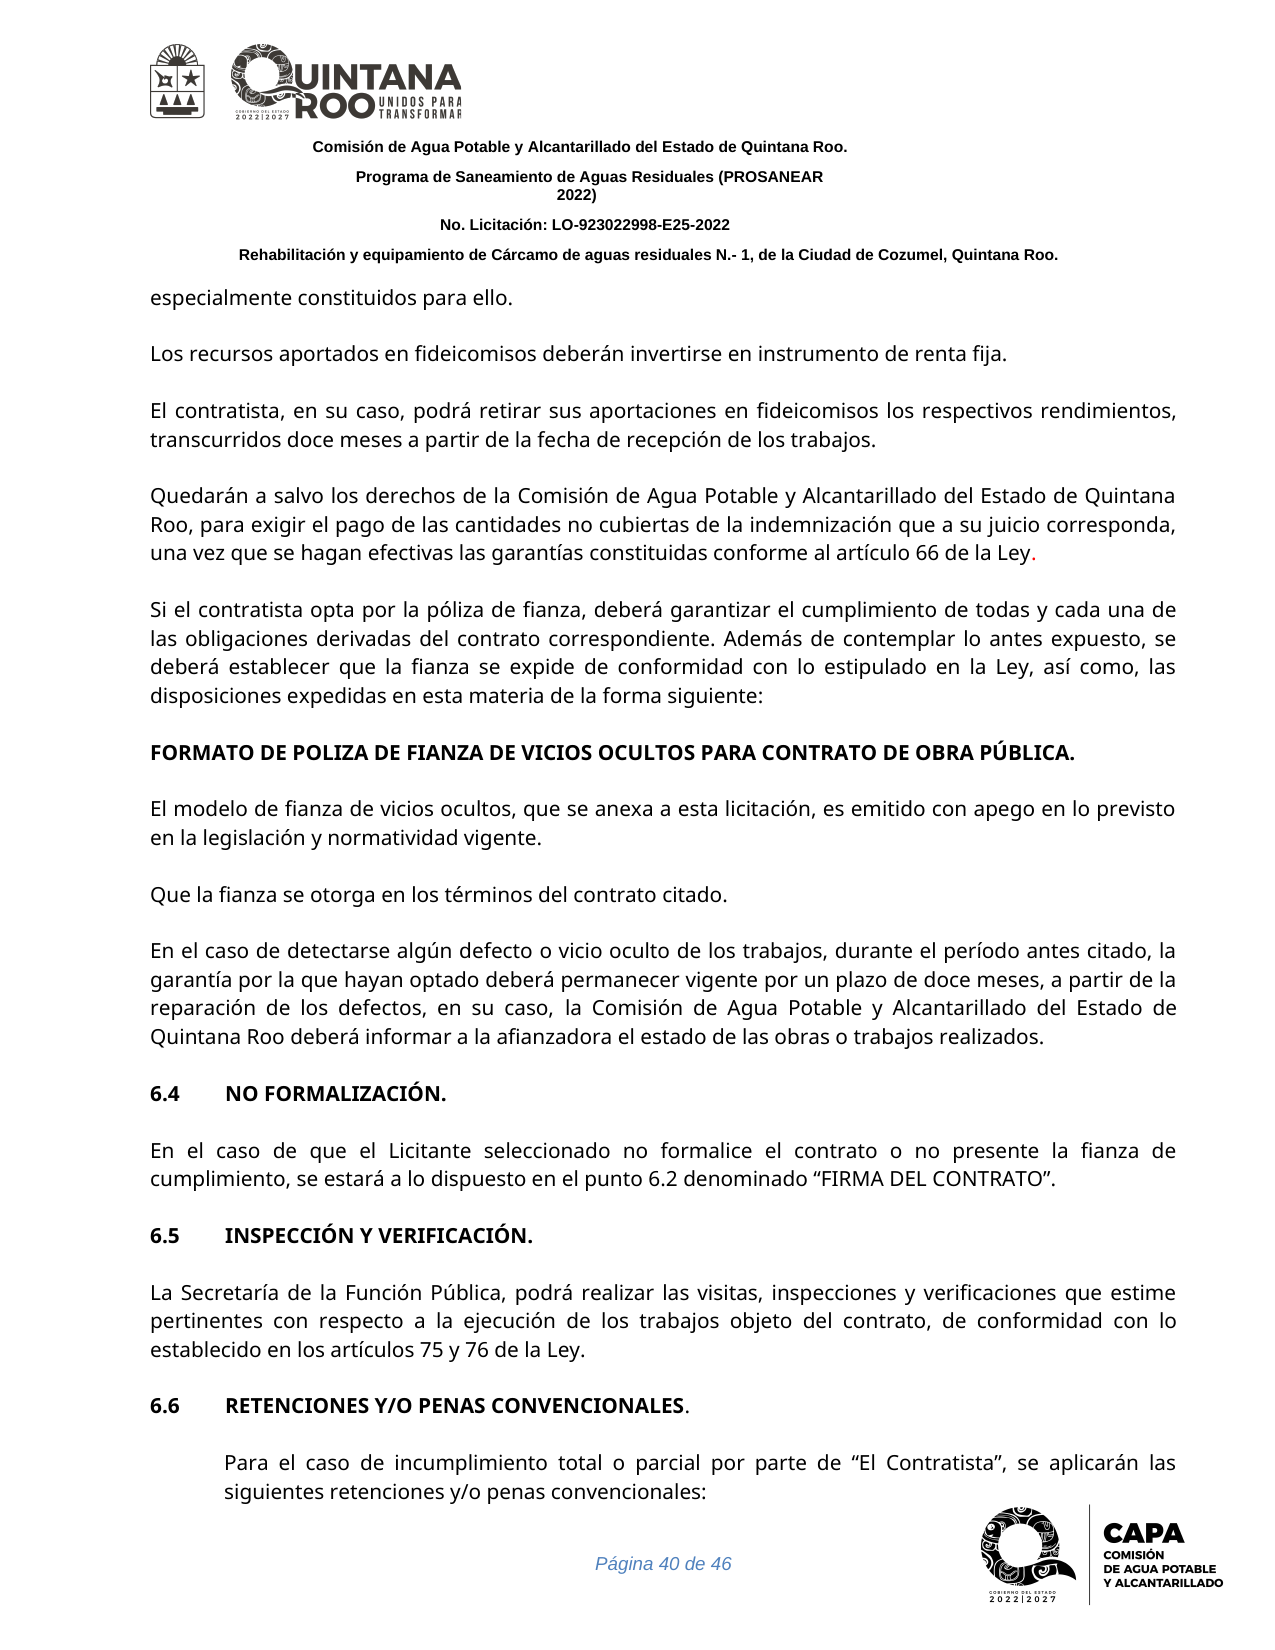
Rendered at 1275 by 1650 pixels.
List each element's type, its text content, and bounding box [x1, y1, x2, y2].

text 6.4 NO FORMALIZACIÓN. [150, 1079, 1178, 1107]
text Si el contratista opta por la póliza de fianza, deberá garantizar el cumplimiento de todas y cada una de las obligaciones derivadas del contrato correspondiente. Además de contemplar lo antes expuesto, se deberá establecer que la fianza se expide de conformidad con lo estipulado en la Ley, así como, las disposiciones expedidas en esta materia de la forma siguiente: [150, 595, 1178, 709]
text 6.5 INSPECCIÓN Y VERIFICACIÓN. [150, 1221, 1178, 1249]
text La Secretaría de la Función Pública, podrá realizar las visitas, inspecciones y verificaciones que estime pertinentes con respecto a la ejecución de los trabajos objeto del contrato, de conformidad con lo establecido en los artículos 75 y 76 de la Ley. [150, 1278, 1178, 1363]
text Los recursos aportados en fideicomisos deberán invertirse en instrumento de renta fija. [150, 339, 1178, 368]
text El modelo de fianza de vicios ocultos, que se anexa a esta licitación, es emitido con apego en lo previsto en la legislación y normatividad vigente. [150, 794, 1178, 851]
picture [150, 44, 462, 120]
text Para el caso de incumplimiento total o parcial por parte de “El Contratista”, se aplicarán las siguientes retenciones y/o penas convencionales: [224, 1448, 1178, 1505]
text 6.6 RETENCIONES Y/O PENAS CONVENCIONALES. [150, 1392, 1178, 1420]
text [150, 283, 1178, 311]
text Que la fianza se otorga en los términos del contrato citado. [150, 880, 1178, 908]
text El contratista, en su caso, podrá retirar sus aportaciones en fideicomisos los respectivos rendimientos, transcurridos doce meses a partir de la fecha de recepción de los trabajos. [150, 396, 1178, 453]
text En el caso de detectarse algún defecto o vicio oculto de los trabajos, durante el período antes citado, la garantía por la que hayan optado deberá permanecer vigente por un plazo de doce meses, a partir de la reparación de los defectos, en su caso, la Comisión de Agua Potable y Alcantarillado del Estado de Quintana Roo deberá informar a la afianzadora el estado de las obras o trabajos realizados. [150, 937, 1178, 1050]
picture [959, 1475, 1238, 1633]
text En el caso de que el Licitante seleccionado no formalice el contrato o no presente la fianza de cumplimiento, se estará a lo dispuesto en el punto 6.2 denominado “FIRMA DEL CONTRATO”. [150, 1136, 1178, 1193]
text FORMATO DE POLIZA DE FIANZA DE VICIOS OCULTOS PARA CONTRATO DE OBRA PÚBLICA. [150, 738, 1178, 766]
text Quedarán a salvo los derechos de la Comisión de Agua Potable y Alcantarillado del Estado de Quintana Roo, para exigir el pago de las cantidades no cubiertas de la indemnización que a su juicio corresponda, una vez que se hagan efectivas las garantías constituidas conforme al artículo 66 de la Ley. [150, 482, 1178, 567]
